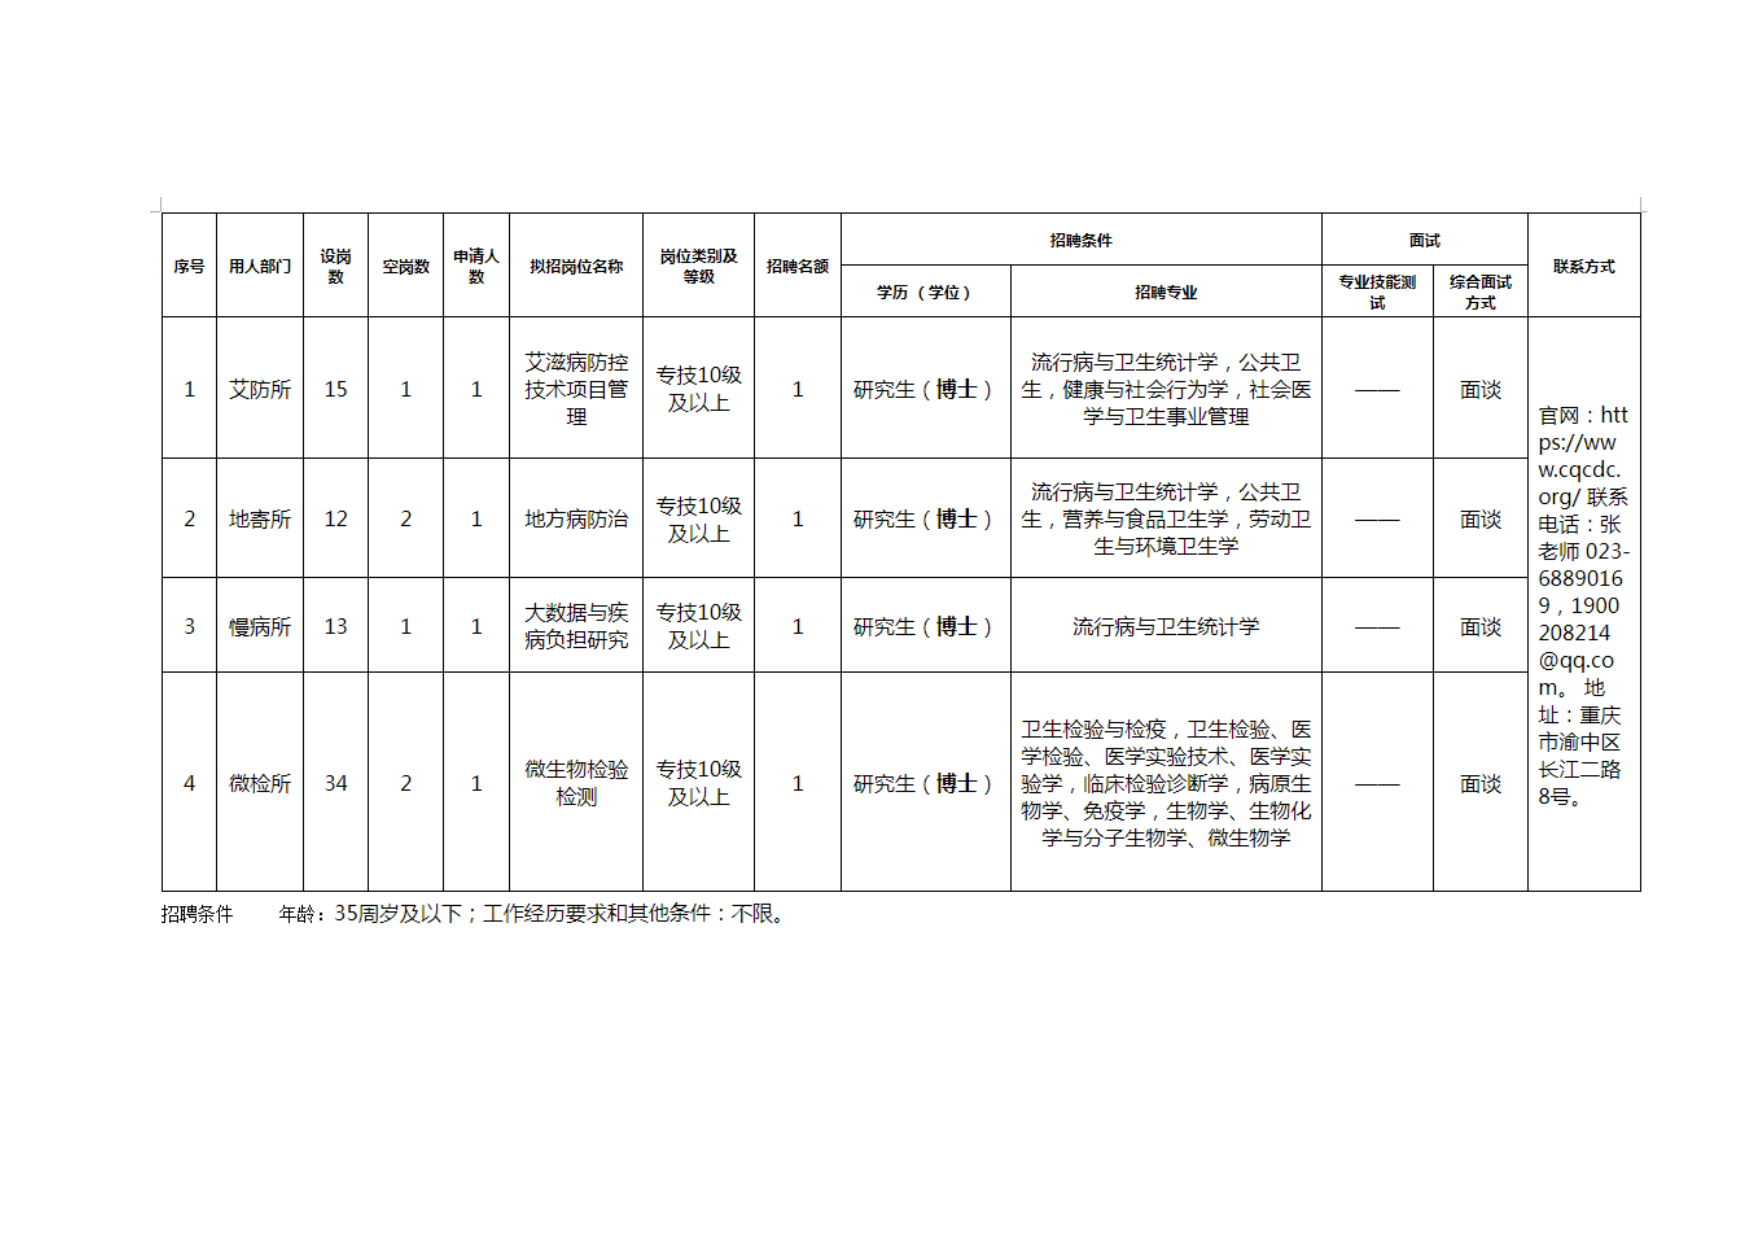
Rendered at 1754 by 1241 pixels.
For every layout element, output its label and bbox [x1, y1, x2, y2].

picture [150, 197, 1648, 940]
